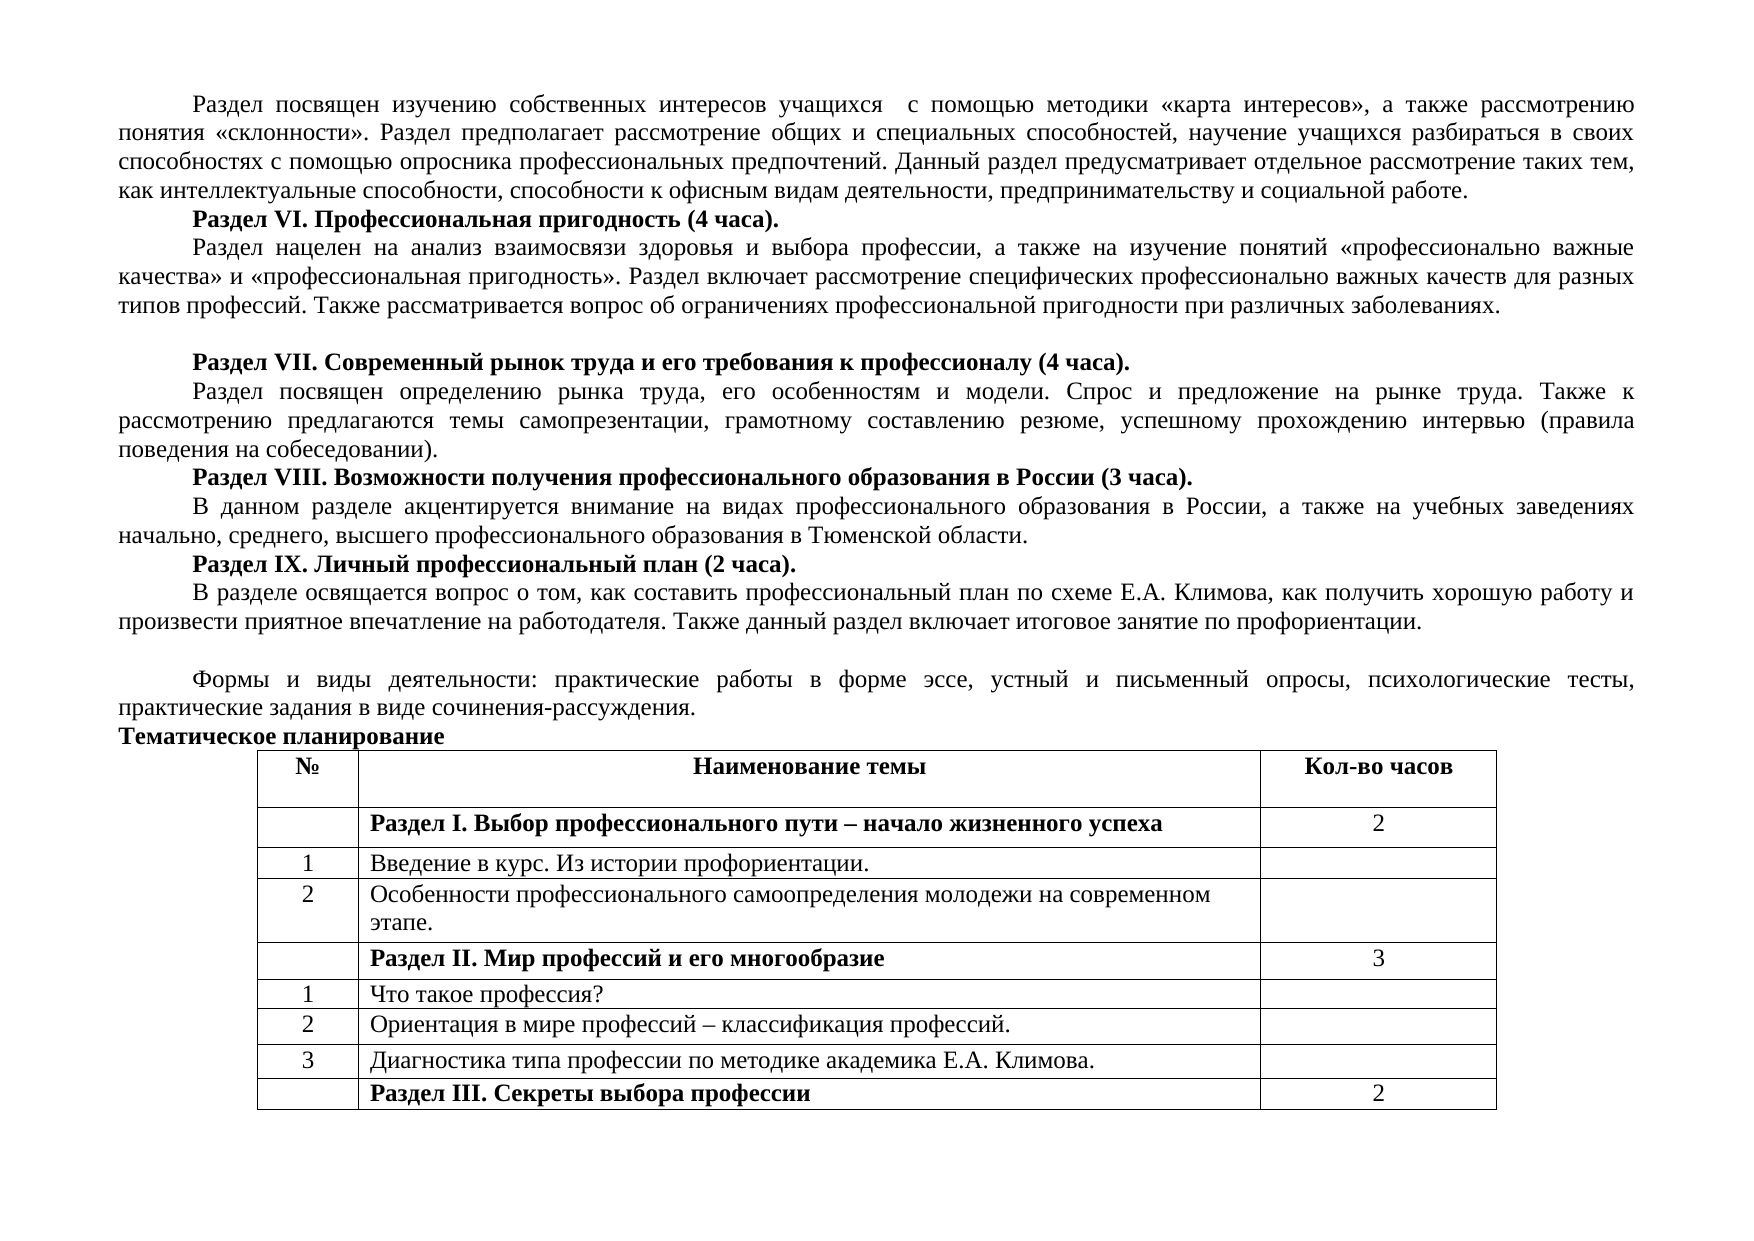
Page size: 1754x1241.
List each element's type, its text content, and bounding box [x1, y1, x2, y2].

text Раздел VIII. Возможности получения профессионального образования в России (3 часа). [118, 462, 1636, 491]
table_header Кол-во часов [1261, 751, 1496, 807]
text Раздел VI. Профессиональная пригодность (4 часа). [118, 204, 1636, 232]
text Формы и виды деятельности: практические работы в форме эссе, устный и письменный опросы, психологические тесты, практические задания в виде сочинения-рассуждения. [118, 664, 1636, 721]
table_cell Раздел I. Выбор профессионального пути – начало жизненного успеха [359, 808, 1260, 847]
table_cell 1 [258, 980, 358, 1008]
table_cell 3 [1261, 943, 1496, 978]
text Раздел VII. Современный рынок труда и его требования к профессионалу (4 часа). [118, 347, 1636, 376]
text Раздел нацелен на анализ взаимосвязи здоровья и выбора профессии, а также на изучение понятий «профессионально важные качества» и «профессиональная пригодность». Раздел включает рассмотрение специфических профессионально важных качеств для разных типов профессий. Также рассматривается вопрос об ограничениях профессиональной пригодности при различных заболеваниях. [118, 232, 1636, 319]
table_cell Ориентация в мире профессий – классификация профессий. [359, 1009, 1260, 1044]
table_cell [1261, 848, 1496, 878]
table_cell Что такое профессия? [359, 980, 1260, 1008]
table_cell 2 [258, 1009, 358, 1044]
text Раздел IX. Личный профессиональный план (2 часа). [118, 549, 1636, 577]
text Раздел посвящен изучению собственных интересов учащихся с помощью методики «карта интересов», а также рассмотрению понятия «склонности». Раздел предполагает рассмотрение общих и специальных способностей, научение учащихся разбираться в своих способностях с помощью опросника профессиональных предпочтений. Данный раздел предусматривает отдельное рассмотрение таких тем, как интеллектуальные способности, способности к офисным видам деятельности, предпринимательству и социальной работе. [118, 89, 1636, 204]
table_cell [258, 808, 358, 847]
table_cell [1261, 1045, 1496, 1077]
table_cell 2 [1261, 1079, 1496, 1108]
table_cell [1261, 1009, 1496, 1044]
table_cell 3 [258, 1045, 358, 1077]
table_cell Введение в курс. Из истории профориентации. [359, 848, 1260, 878]
table_cell Раздел III. Секреты выбора профессии [359, 1079, 1260, 1108]
text В данном разделе акцентируется внимание на видах профессионального образования в России, а также на учебных заведениях начально, среднего, высшего профессионального образования в Тюменской области. [118, 491, 1636, 549]
table_cell 2 [258, 879, 358, 942]
table_cell [1261, 879, 1496, 942]
table_cell [258, 943, 358, 978]
text Тематическое планирование [118, 721, 1636, 750]
table_cell [1261, 980, 1496, 1008]
table_cell Диагностика типа профессии по методике академика Е.А. Климова. [359, 1045, 1260, 1077]
table_header Наименование темы [359, 751, 1260, 807]
table_cell [258, 1079, 358, 1108]
table_header № [258, 751, 358, 807]
table_cell 2 [1261, 808, 1496, 847]
table_cell Раздел II. Мир профессий и его многообразие [359, 943, 1260, 978]
table_cell 1 [258, 848, 358, 878]
text Раздел посвящен определению рынка труда, его особенностям и модели. Спрос и предложение на рынке труда. Также к рассмотрению предлагаются темы самопрезентации, грамотному составлению резюме, успешному прохождению интервью (правила поведения на собеседовании). [118, 376, 1636, 462]
table_cell Особенности профессионального самоопределения молодежи на современном этапе. [359, 879, 1260, 942]
text В разделе освящается вопрос о том, как составить профессиональный план по схеме Е.А. Климова, как получить хорошую работу и произвести приятное впечатление на работодателя. Также данный раздел включает итоговое занятие по профориентации. [118, 577, 1636, 635]
